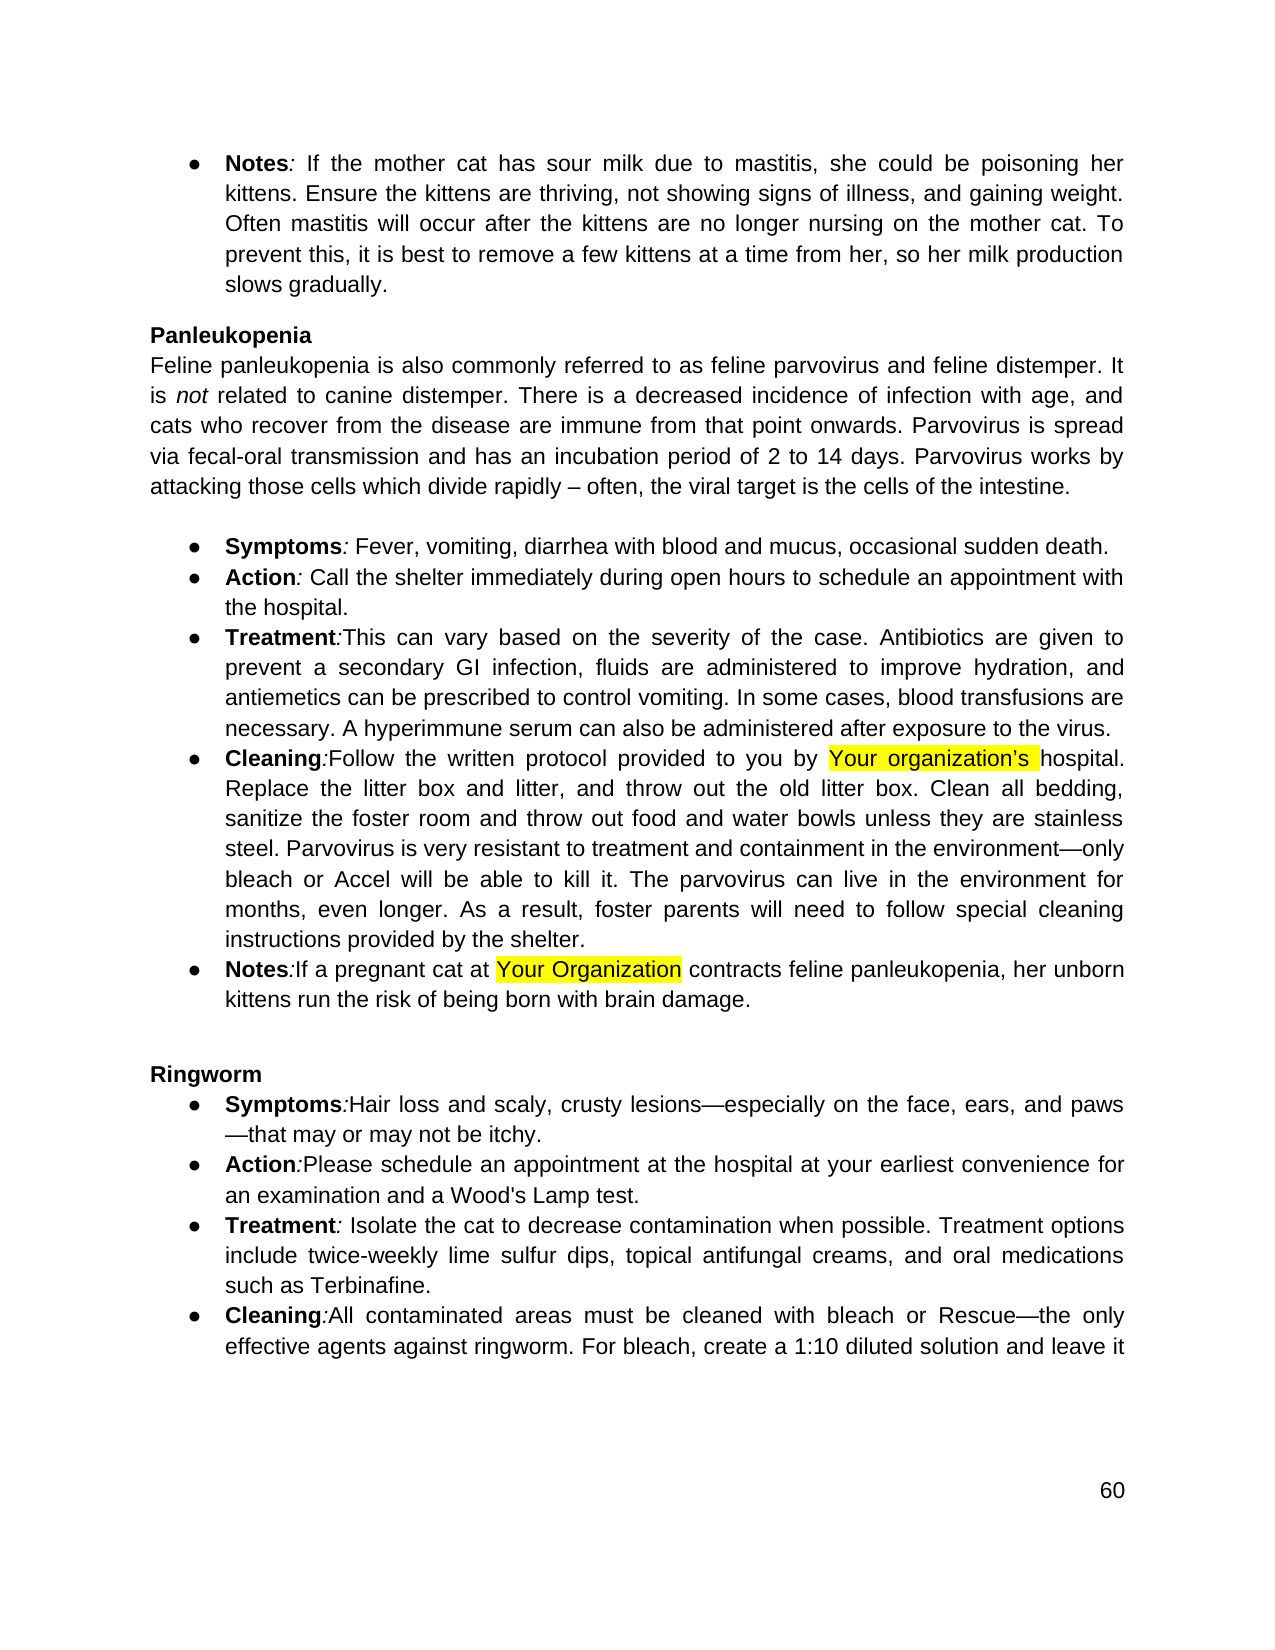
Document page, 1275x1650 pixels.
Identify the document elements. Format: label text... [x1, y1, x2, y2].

list Notes: If the mother cat has sour milk due to mastitis, she could be poisoning her kittens. Ensure the kittens are thriving, not showing signs of illness, and gaining weight. Often mastitis will occur after the kittens are no longer nursing on the mother cat. To prevent this, it is best to remove a few kittens at a time from her, so her milk production slows gradually. [187, 150, 1125, 297]
list Symptoms: Fever, vomiting, diarrhea with blood and mucus, occasional sudden death. [187, 533, 1125, 560]
list Notes:If a pregnant cat at Your Organization contracts feline panleukopenia, her unborn kittens run the risk of being born with brain damage. [187, 956, 1125, 1013]
text Ringworm [150, 1061, 1125, 1087]
list Symptoms:Hair loss and scaly, crusty lesions—especially on the face, ears, and paws—that may or may not be itchy. [187, 1091, 1125, 1148]
list Action:Please schedule an appointment at the hospital at your earliest convenience for an examination and a Wood's Lamp test. [187, 1151, 1125, 1208]
list Treatment:This can vary based on the severity of the case. Antibiotics are given to prevent a secondary GI infection, fluids are administered to improve hydration, and antiemetics can be prescribed to control vomiting. In some cases, blood transfusions are necessary. A hyperimmune serum can also be administered after exposure to the virus. [187, 624, 1125, 741]
text Feline panleukopenia is also commonly referred to as feline parvovirus and feline distemper. It is not related to canine distemper. There is a decreased incidence of infection with age, and cats who recover from the disease are immune from that point onwards. Parvovirus is spread via fecal-oral transmission and has an incubation period of 2 to 14 days. Parvovirus works by attacking those cells which divide rapidly – often, the viral target is the cells of the intestine. [150, 352, 1125, 499]
list Cleaning:Follow the written protocol provided to you by Your organization’s hospital. Replace the litter box and litter, and throw out the old litter box. Clean all bedding, sanitize the foster room and throw out food and water bowls unless they are stainless steel. Parvovirus is very resistant to treatment and containment in the environment—only bleach or Accel will be able to kill it. The parvovirus can live in the environment for months, even longer. As a result, foster parents will need to follow special cleaning instructions provided by the shelter. [187, 745, 1125, 952]
text Panleukopenia [150, 322, 1125, 348]
list Treatment: Isolate the cat to decrease contamination when possible. Treatment options include twice-weekly lime sulfur dips, topical antifungal creams, and oral medications such as Terbinafine. [187, 1212, 1125, 1299]
list Action: Call the shelter immediately during open hours to schedule an appointment with the hospital. [187, 563, 1125, 620]
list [187, 1302, 1125, 1359]
